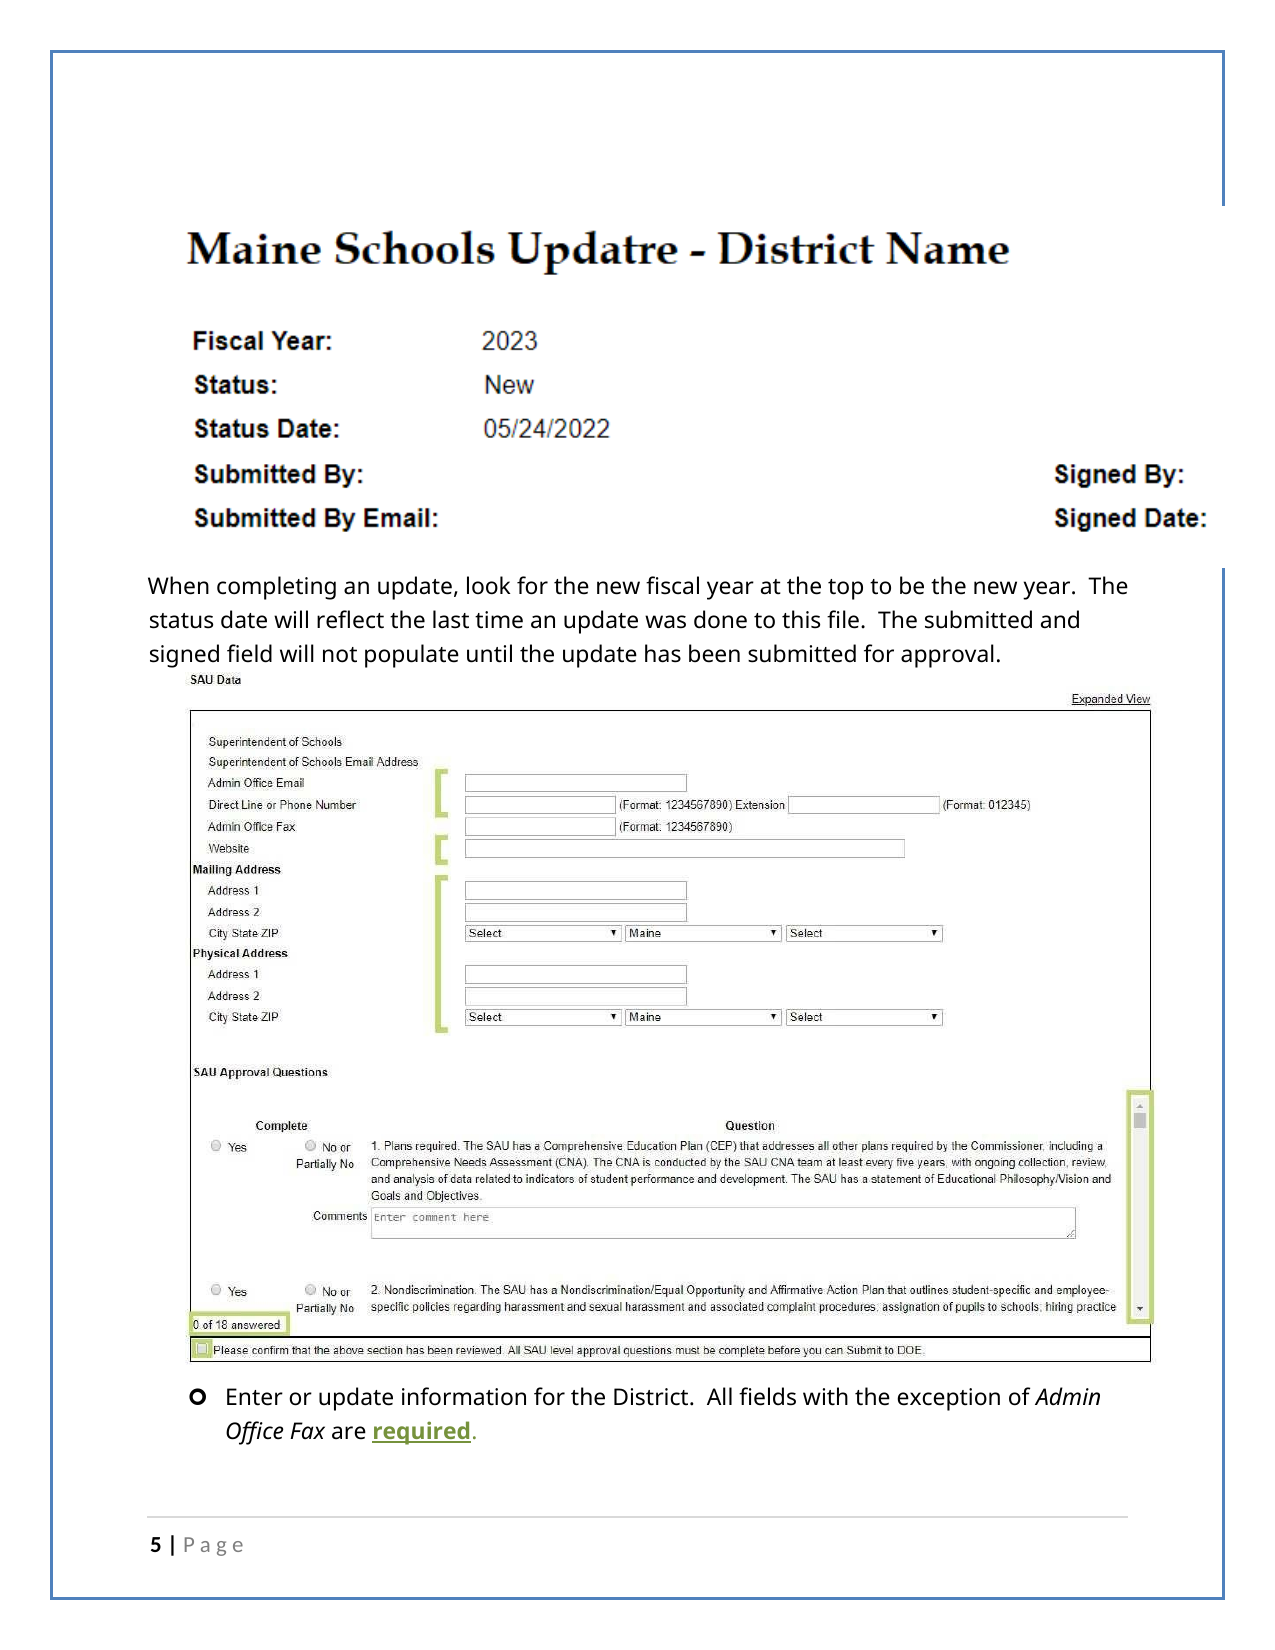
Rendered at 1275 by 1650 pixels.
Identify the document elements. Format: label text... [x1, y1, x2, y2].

text When completing an update, look for the new fiscal year at the top to be the new year. The status date will reflect the last time an update was done to this file. The submitted and signed field will not populate until the update has been submitted for approval. [147, 570, 1141, 669]
picture [185, 672, 1160, 1367]
picture [163, 206, 1239, 568]
list Enter or update information for the District. All fields with the exception of Admin Office Fax are required. [187, 1381, 1141, 1446]
